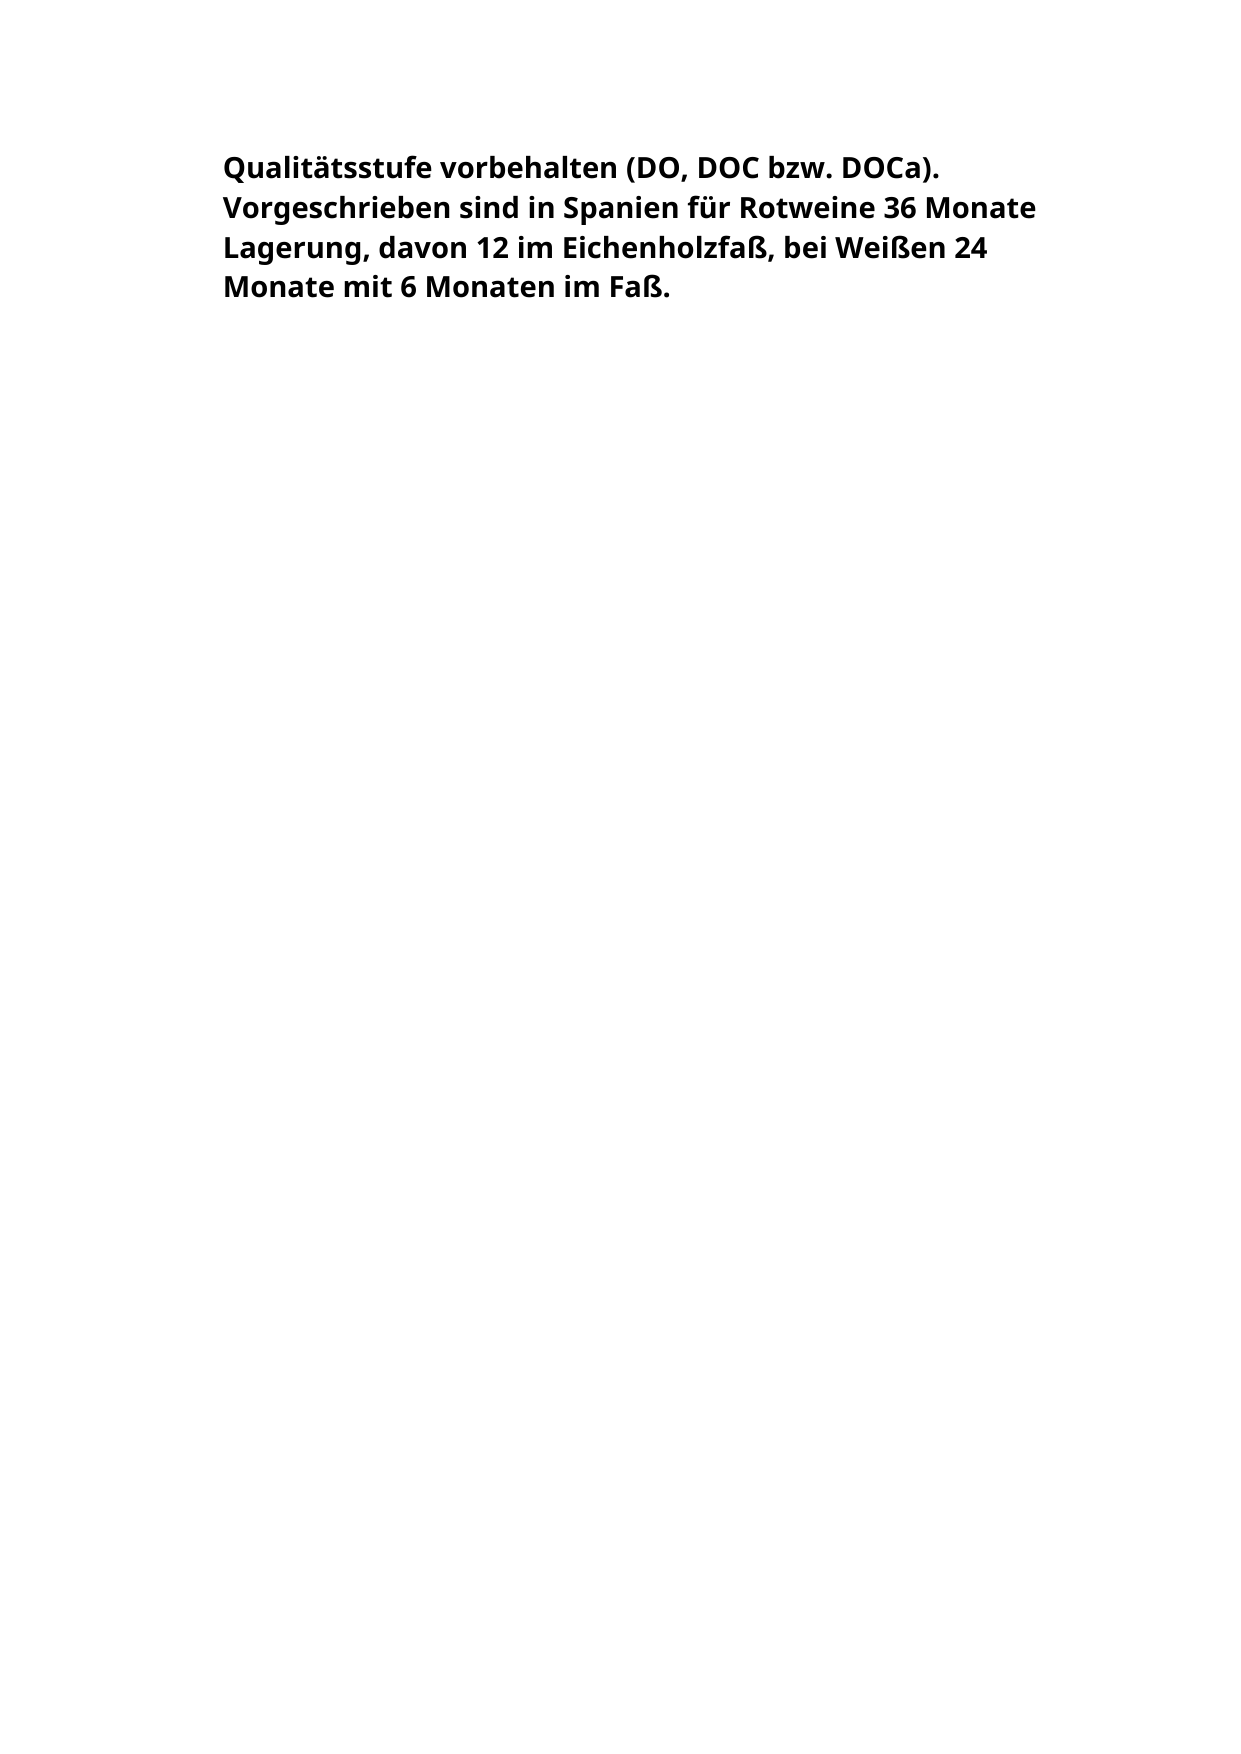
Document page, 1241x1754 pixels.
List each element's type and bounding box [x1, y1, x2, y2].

list [185, 148, 1093, 306]
